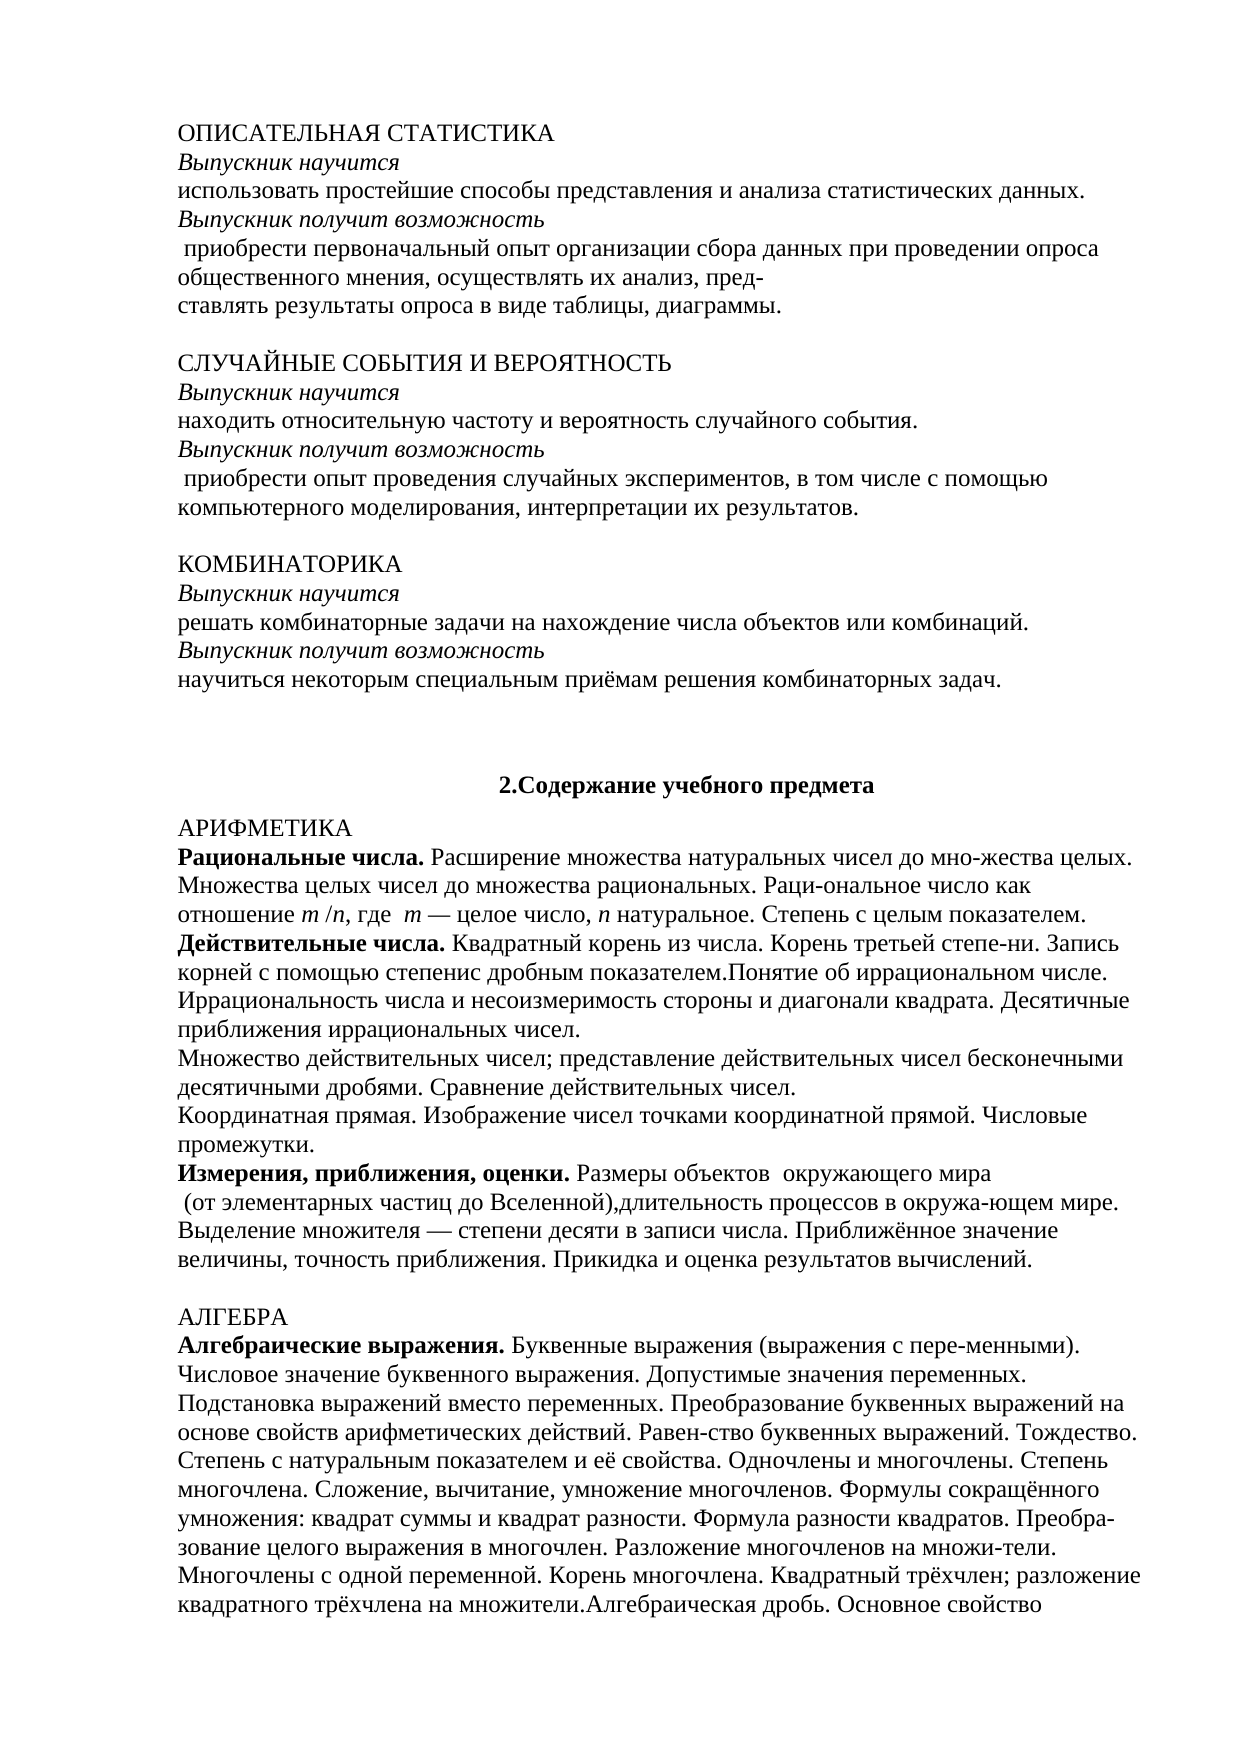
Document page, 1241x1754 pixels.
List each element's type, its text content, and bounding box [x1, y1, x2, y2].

text ставлять результаты опроса в виде таблицы, диаграммы. [177, 291, 1152, 319]
text ОПИСАТЕЛЬНАЯ СТАТИСТИКА [177, 118, 1152, 147]
text СЛУЧАЙНЫЕ СОБЫТИЯ И ВЕРОЯТНОСТЬ [177, 348, 1152, 377]
text приобрести первоначальный опыт организации сбора данных при проведении опроса общественного мнения, осуществлять их анализ, пред- [177, 233, 1152, 291]
text Координатная прямая. Изображение чисел точками координатной прямой. Числовые промежутки. [177, 1100, 1152, 1158]
text решать комбинаторные задачи на нахождение числа объектов или комбинаций. [177, 607, 1152, 636]
text Множество действительных чисел; представление действительных чисел бесконечными десятичными дробями. Сравнение действительных чисел. [177, 1043, 1152, 1100]
text Выпускник получит возможность [177, 434, 1152, 463]
text 2.Содержание учебного предмета [222, 770, 1152, 798]
text (от элементарных частиц до Вселенной),длительность процессов в окружа-ющем мире. Выделение множителя — степени десяти в записи числа. Приближённое значение величины, точность приближения. Прикидка и оценка результатов вычислений. [177, 1187, 1152, 1273]
text научиться некоторым специальным приёмам решения комбинаторных задач. [177, 664, 1152, 693]
text Рациональные числа. Расширение множества натуральных чисел до мно-жества целых. Множества целых чисел до множества рациональных. Раци-ональное число как отношение m /n, где т — целое число, n натуральное. Степень с целым показателем. [177, 842, 1152, 928]
text АЛГЕБРА [177, 1302, 1152, 1330]
text Выпускник получит возможность [177, 636, 1152, 664]
text Выпускник получит возможность [177, 204, 1152, 233]
text КОМБИНАТОРИКА [177, 549, 1152, 578]
text Действительные числа. Квадратный корень из числа. Корень третьей степе-ни. Запись корней с помощью степенис дробным показателем.Понятие об иррациональном числе. Иррациональность числа и несоизмеримость стороны и диагонали квадрата. Десятичные приближения иррациональных чисел. [177, 928, 1152, 1043]
text Выпускник научится [177, 377, 1152, 406]
text использовать простейшие способы представления и анализа статистических данных. [177, 176, 1152, 204]
text находить относительную частоту и вероятность случайного события. [177, 406, 1152, 434]
text Измерения, приближения, оценки. Размеры объектов окружающего мира [177, 1158, 1152, 1187]
text Выпускник научится [177, 578, 1152, 607]
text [177, 1330, 1152, 1618]
text Выпускник научится [177, 147, 1152, 176]
text АРИФМЕТИКА [177, 813, 1152, 842]
text приобрести опыт проведения случайных экспериментов, в том числе с помощью компьютерного моделирования, интерпретации их результатов. [177, 463, 1152, 521]
